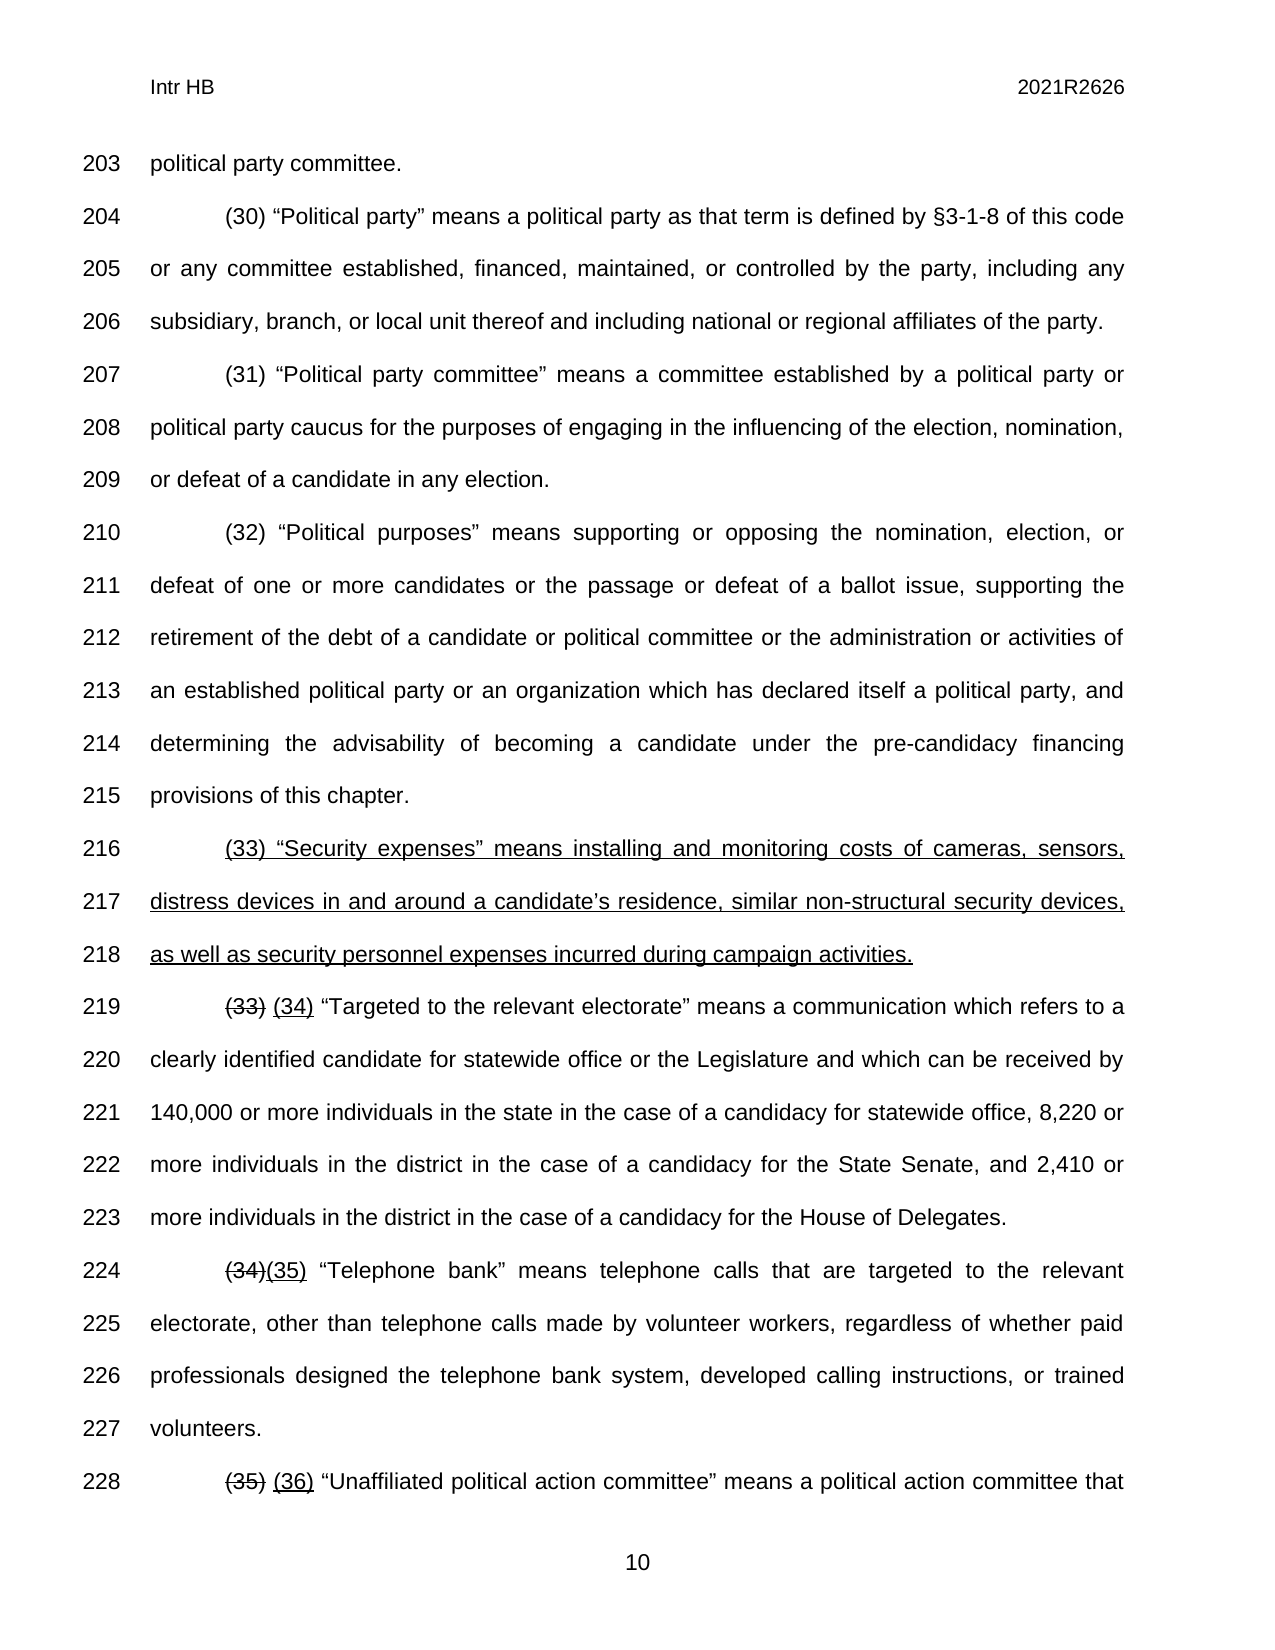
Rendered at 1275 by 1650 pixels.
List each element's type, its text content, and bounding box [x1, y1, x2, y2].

text (34)(35) “Telephone bank” means telephone calls that are targeted to the relevant electorate, other than telephone calls made by volunteer workers, regardless of whether paid professionals designed the telephone bank system, developed calling instructions, or trained volunteers. [150, 1257, 1125, 1441]
text (30) “Political party” means a political party as that term is defined by §3-1-8 of this code or any committee established, financed, maintained, or controlled by the party, including any subsidiary, branch, or local unit thereof and including national or regional affiliates of the party. [150, 203, 1125, 334]
text (31) “Political party committee” means a committee established by a political party or political party caucus for the purposes of engaging in the influencing of the election, nomination, or defeat of a candidate in any election. [150, 361, 1125, 493]
text (33) “Security expenses” means installing and monitoring costs of cameras, sensors, distress devices in and around a candidate’s residence, similar non-structural security devices, as well as security personnel expenses incurred during campaign activities. [150, 912, 1125, 967]
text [150, 1468, 1125, 1494]
text (32) “Political purposes” means supporting or opposing the nomination, election, or defeat of one or more candidates or the passage or defeat of a ballot issue, supporting the retirement of the debt of a candidate or political committee or the administration or activities of an established political party or an organization which has declared itself a political party, and determining the advisability of becoming a candidate under the pre-candidacy financing provisions of this chapter. [150, 519, 1125, 809]
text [150, 150, 1125, 176]
text (33) “Security expenses” means installing and monitoring costs of cameras, sensors, distress devices in and around a candidate’s residence, similar non-structural security devices, as well as security personnel expenses incurred during campaign activities. [150, 835, 1125, 911]
text (33) (34) “Targeted to the relevant electorate” means a communication which refers to a clearly identified candidate for statewide office or the Legislature and which can be received by 140,000 or more individuals in the state in the case of a candidacy for statewide office, 8,220 or more individuals in the district in the case of a candidacy for the State Senate, and 2,410 or more individuals in the district in the case of a candidacy for the House of Delegates. [150, 993, 1125, 1231]
